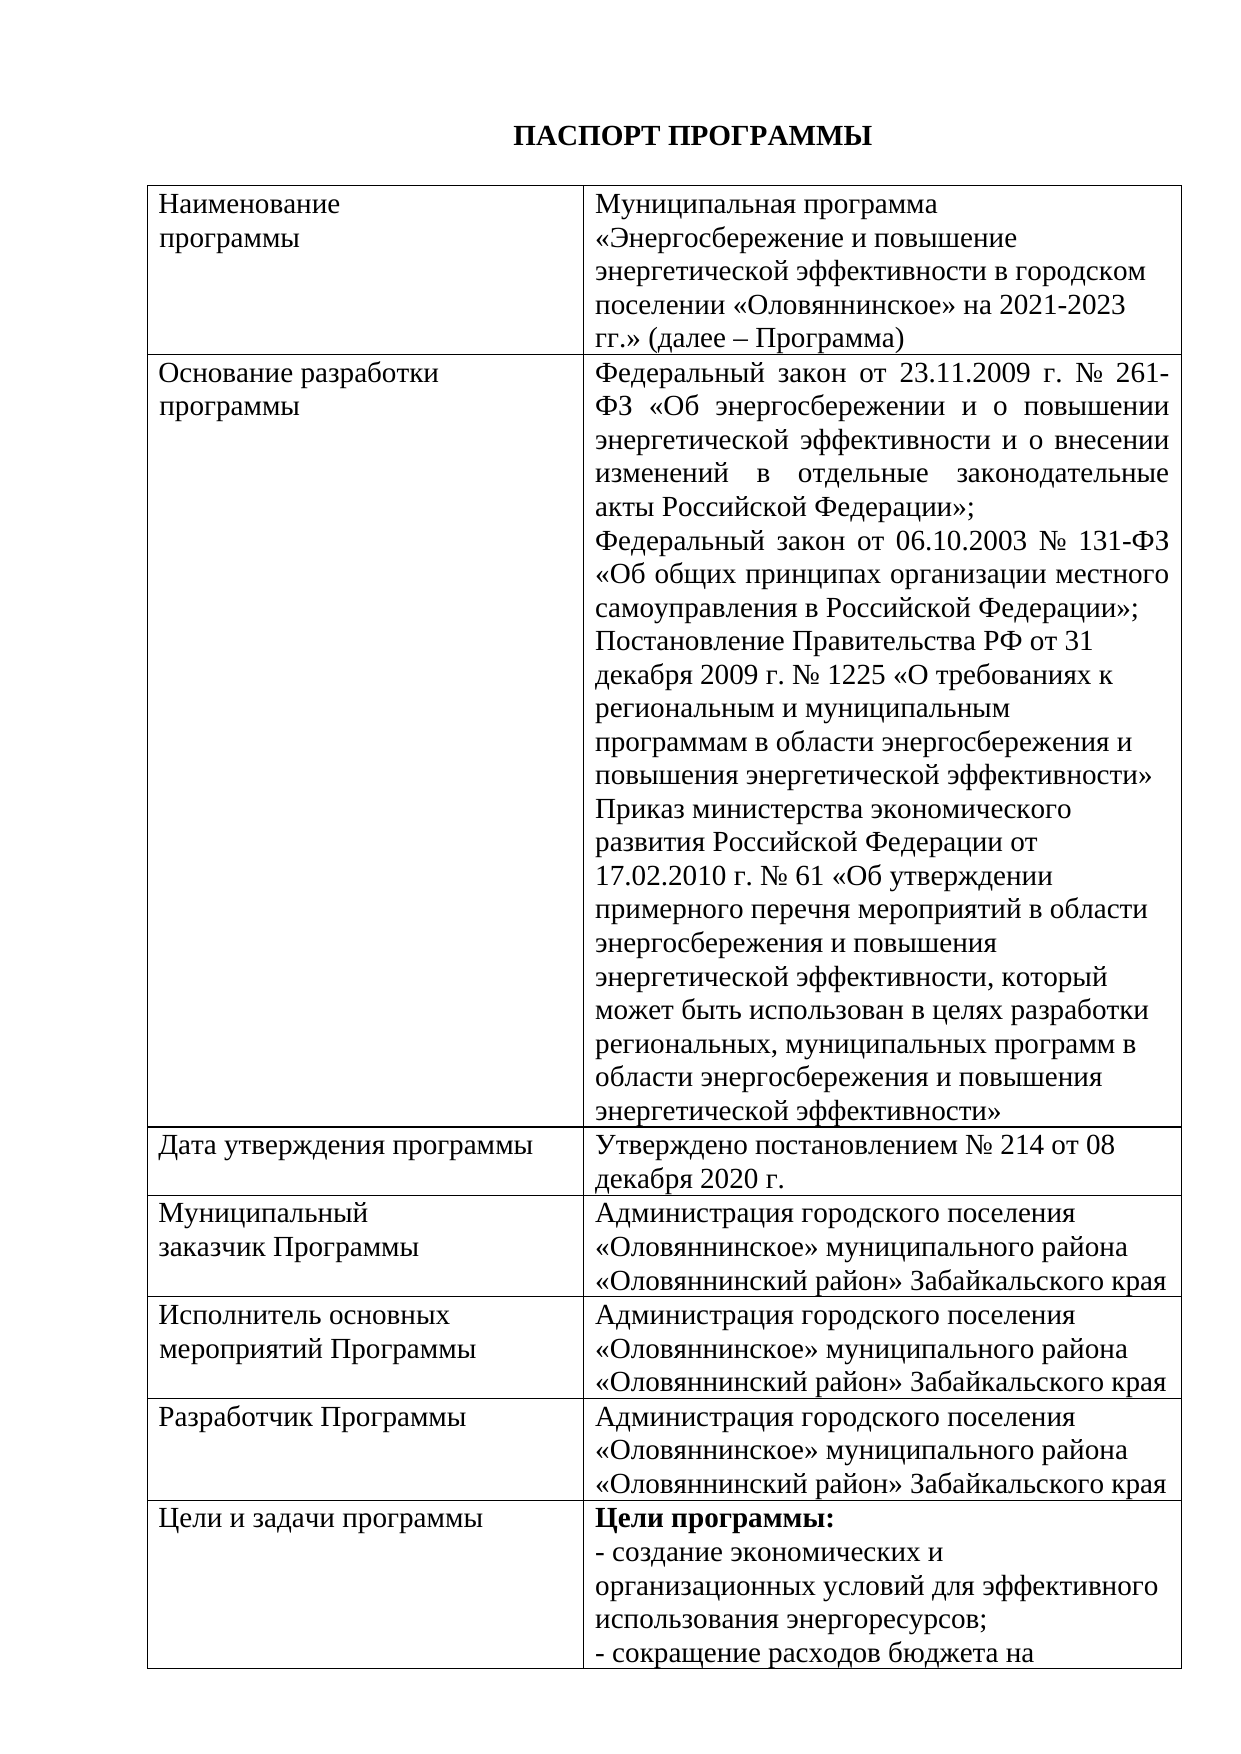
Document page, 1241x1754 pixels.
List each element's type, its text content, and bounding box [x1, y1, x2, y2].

table_header Муниципальная программа «Энергосбережение и повышение энергетической эффективности в городском поселении «Оловяннинское» на 2021-2023 гг.» (далее – Программа) [584, 186, 1181, 354]
table_cell Основание разработки программы [148, 355, 583, 1126]
table_cell Администрация городского поселения «Оловяннинское» муниципального района «Оловяннинский район» Забайкальского края [584, 1297, 1181, 1398]
table_cell Разработчик Программы [148, 1399, 583, 1499]
text ПАСПОРТ ПРОГРАММЫ [177, 118, 1152, 152]
table_cell Исполнитель основных мероприятий Программы [148, 1297, 583, 1398]
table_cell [148, 1501, 583, 1668]
table_cell Муниципальный заказчик Программы [148, 1196, 583, 1296]
table_cell Администрация городского поселения «Оловяннинское» муниципального района «Оловяннинский район» Забайкальского края [584, 1196, 1181, 1296]
table_header Наименование программы [148, 186, 583, 354]
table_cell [584, 1501, 1181, 1668]
table_cell Утверждено постановлением № 214 от 08 декабря 2020 г. [584, 1128, 1181, 1194]
table_cell Администрация городского поселения «Оловяннинское» муниципального района «Оловяннинский район» Забайкальского края [584, 1399, 1181, 1499]
table_cell Федеральный закон от 23.11.2009 г. № 261-ФЗ «Об энергосбережении и о повышении энергетической эффективности и о внесении изменений в отдельные законодательные акты Российской Федерации»; Федеральный закон от 06.10.2003 № 131-ФЗ «Об общих принципах организации местного самоуправления в Российской Федерации»; Постановление Правительства РФ от 31 декабря . № 1225 «О требованиях к региональным и муниципальным программам в области энергосбережения и повышения энергетической эффективности» Приказ министерства экономического развития Российской Федерации от 17.02.2010 г. № 61 «Об утверждении примерного перечня мероприятий в области энергосбережения и повышения энергетической эффективности, который может быть использован в целях разработки региональных, муниципальных программ в области энергосбережения и повышения энергетической эффективности» [584, 355, 1181, 1126]
table_cell Дата утверждения программы [148, 1128, 583, 1194]
